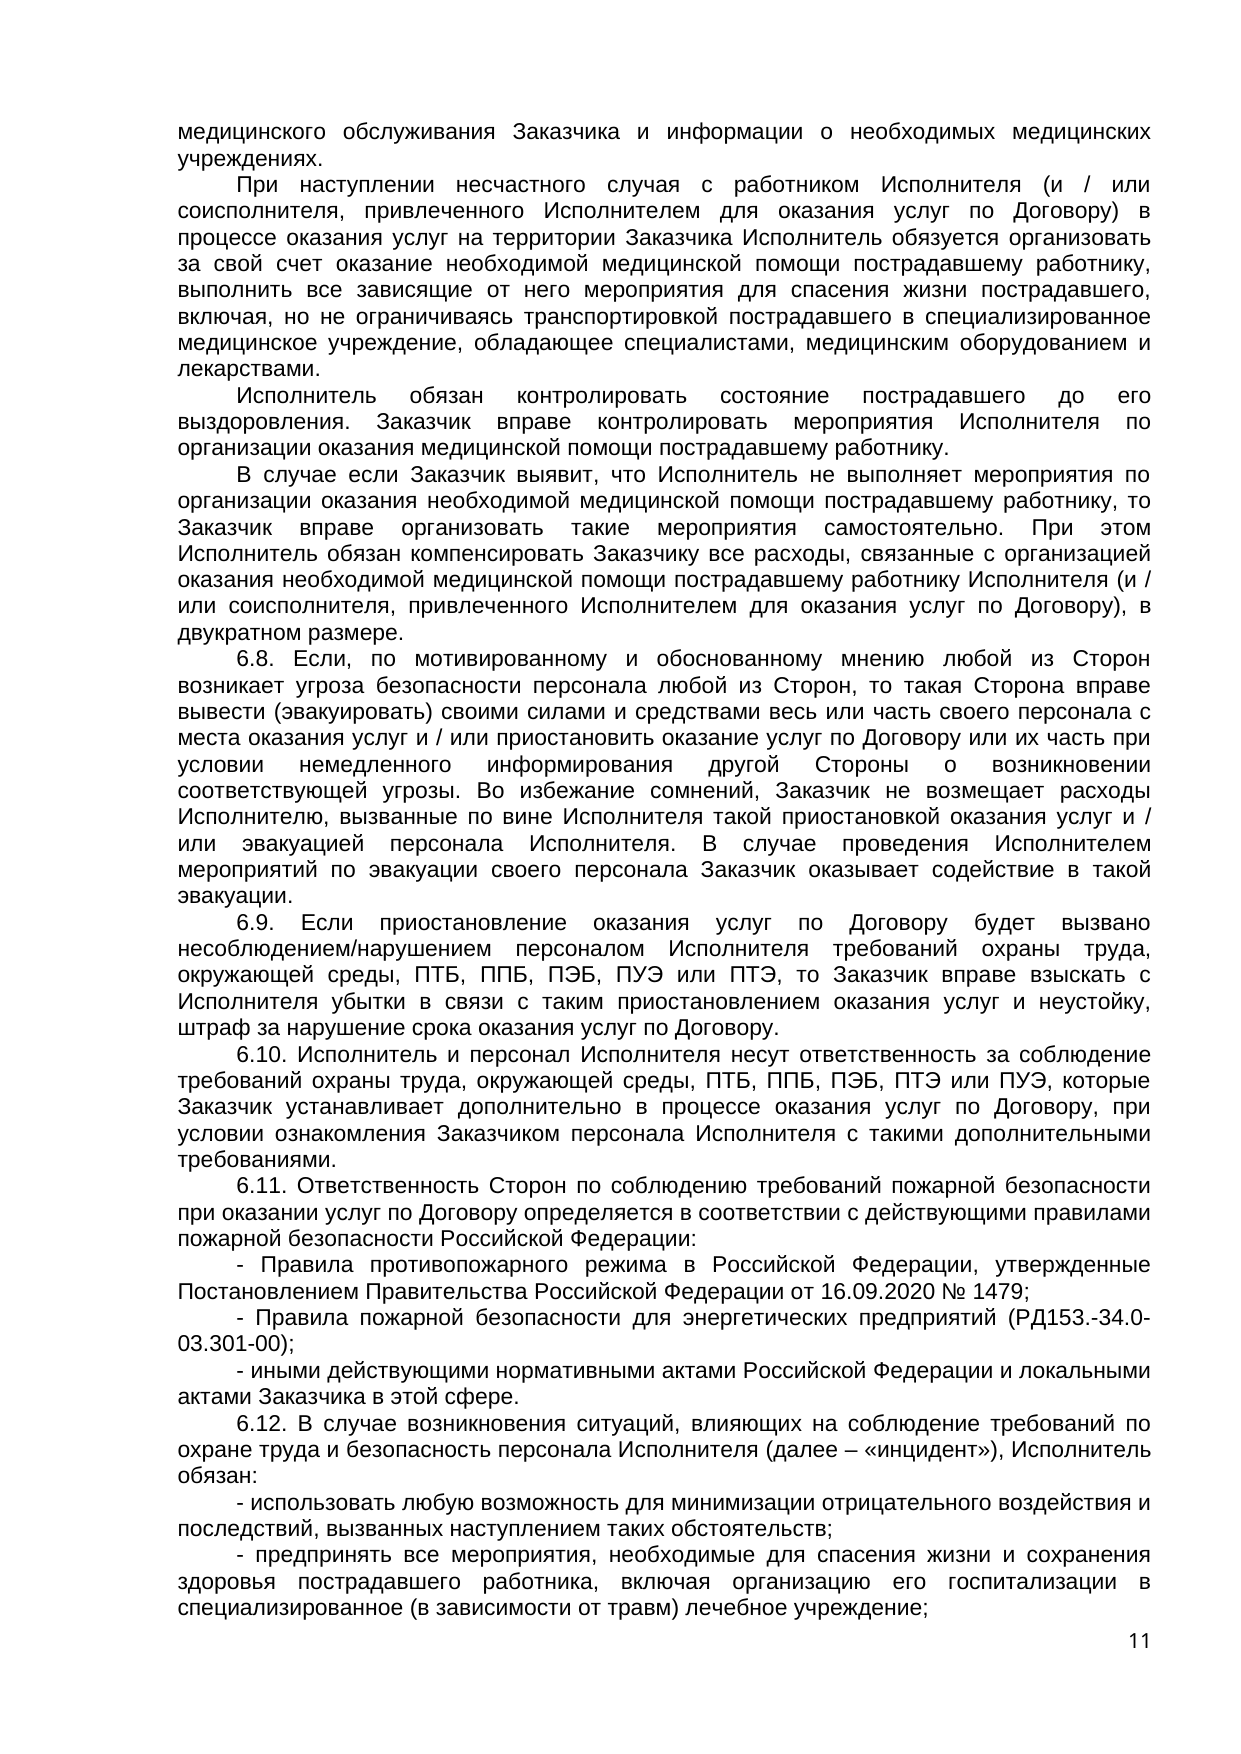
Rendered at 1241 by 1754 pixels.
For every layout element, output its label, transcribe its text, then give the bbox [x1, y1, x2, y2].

text - предпринять все мероприятия, необходимые для спасения жизни и сохранения здоровья пострадавшего работника, включая организацию его госпитализации в специализированное (в зависимости от травм) лечебное учреждение; [177, 1541, 1152, 1620]
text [177, 118, 1152, 171]
text - иными действующими нормативными актами Российской Федерации и локальными актами Заказчика в этой сфере. [177, 1357, 1152, 1409]
text 6.9. Если приостановление оказания услуг по Договору будет вызвано несоблюдением/нарушением персоналом Исполнителя требований охраны труда, окружающей среды, ПТБ, ППБ, ПЭБ, ПУЭ или ПТЭ, то Заказчик вправе взыскать с Исполнителя убытки в связи с таким приостановлением оказания услуг и неустойку, штраф за нарушение срока оказания услуг по Договору. [177, 909, 1152, 1041]
text - использовать любую возможность для минимизации отрицательного воздействия и последствий, вызванных наступлением таких обстоятельств; [177, 1488, 1152, 1541]
text 6.11. Ответственность Сторон по соблюдению требований пожарной безопасности при оказании услуг по Договору определяется в соответствии с действующими правилами пожарной безопасности Российской Федерации: [177, 1172, 1152, 1251]
text В случае если Заказчик выявит, что Исполнитель не выполняет мероприятия по организации оказания необходимой медицинской помощи пострадавшему работнику, то Заказчик вправе организовать такие мероприятия самостоятельно. При этом Исполнитель обязан компенсировать Заказчику все расходы, связанные с организацией оказания необходимой медицинской помощи пострадавшему работнику Исполнителя (и / или соисполнителя, привлеченного Исполнителем для оказания услуг по Договору), в двукратном размере. [177, 461, 1152, 645]
text 6.10. Исполнитель и персонал Исполнителя несут ответственность за соблюдение требований охраны труда, окружающей среды, ПТБ, ППБ, ПЭБ, ПТЭ или ПУЭ, которые Заказчик устанавливает дополнительно в процессе оказания услуг по Договору, при условии ознакомления Заказчиком персонала Исполнителя с такими дополнительными требованиями. [177, 1041, 1152, 1172]
text - Правила противопожарного режима в Российской Федерации, утвержденные Постановлением Правительства Российской Федерации от 16.09.2020 № 1479; [177, 1251, 1152, 1304]
text При наступлении несчастного случая с работником Исполнителя (и / или соисполнителя, привлеченного Исполнителем для оказания услуг по Договору) в процессе оказания услуг на территории Заказчика Исполнитель обязуется организовать за свой счет оказание необходимой медицинской помощи пострадавшему работнику, выполнить все зависящие от него мероприятия для спасения жизни пострадавшего, включая, но не ограничиваясь транспортировкой пострадавшего в специализированное медицинское учреждение, обладающее специалистами, медицинским оборудованием и лекарствами. [177, 171, 1152, 382]
text Исполнитель обязан контролировать состояние пострадавшего до его выздоровления. Заказчик вправе контролировать мероприятия Исполнителя по организации оказания медицинской помощи пострадавшему работнику. [177, 382, 1152, 461]
text 6.12. В случае возникновения ситуаций, влияющих на соблюдение требований по охране труда и безопасность персонала Исполнителя (далее – «инцидент»), Исполнитель обязан: [177, 1409, 1152, 1488]
text - Правила пожарной безопасности для энергетических предприятий (РД153.-34.0-03.301-00); [177, 1304, 1152, 1357]
text 6.8. Если, по мотивированному и обоснованному мнению любой из Сторон возникает угроза безопасности персонала любой из Сторон, то такая Сторона вправе вывести (эвакуировать) своими силами и средствами весь или часть своего персонала с места оказания услуг и / или приостановить оказание услуг по Договору или их часть при условии немедленного информирования другой Стороны о возникновении соответствующей угрозы. Во избежание сомнений, Заказчик не возмещает расходы Исполнителю, вызванные по вине Исполнителя такой приостановкой оказания услуг и / или эвакуацией персонала Исполнителя. В случае проведения Исполнителем мероприятий по эвакуации своего персонала Заказчик оказывает содействие в такой эвакуации. [177, 645, 1152, 909]
